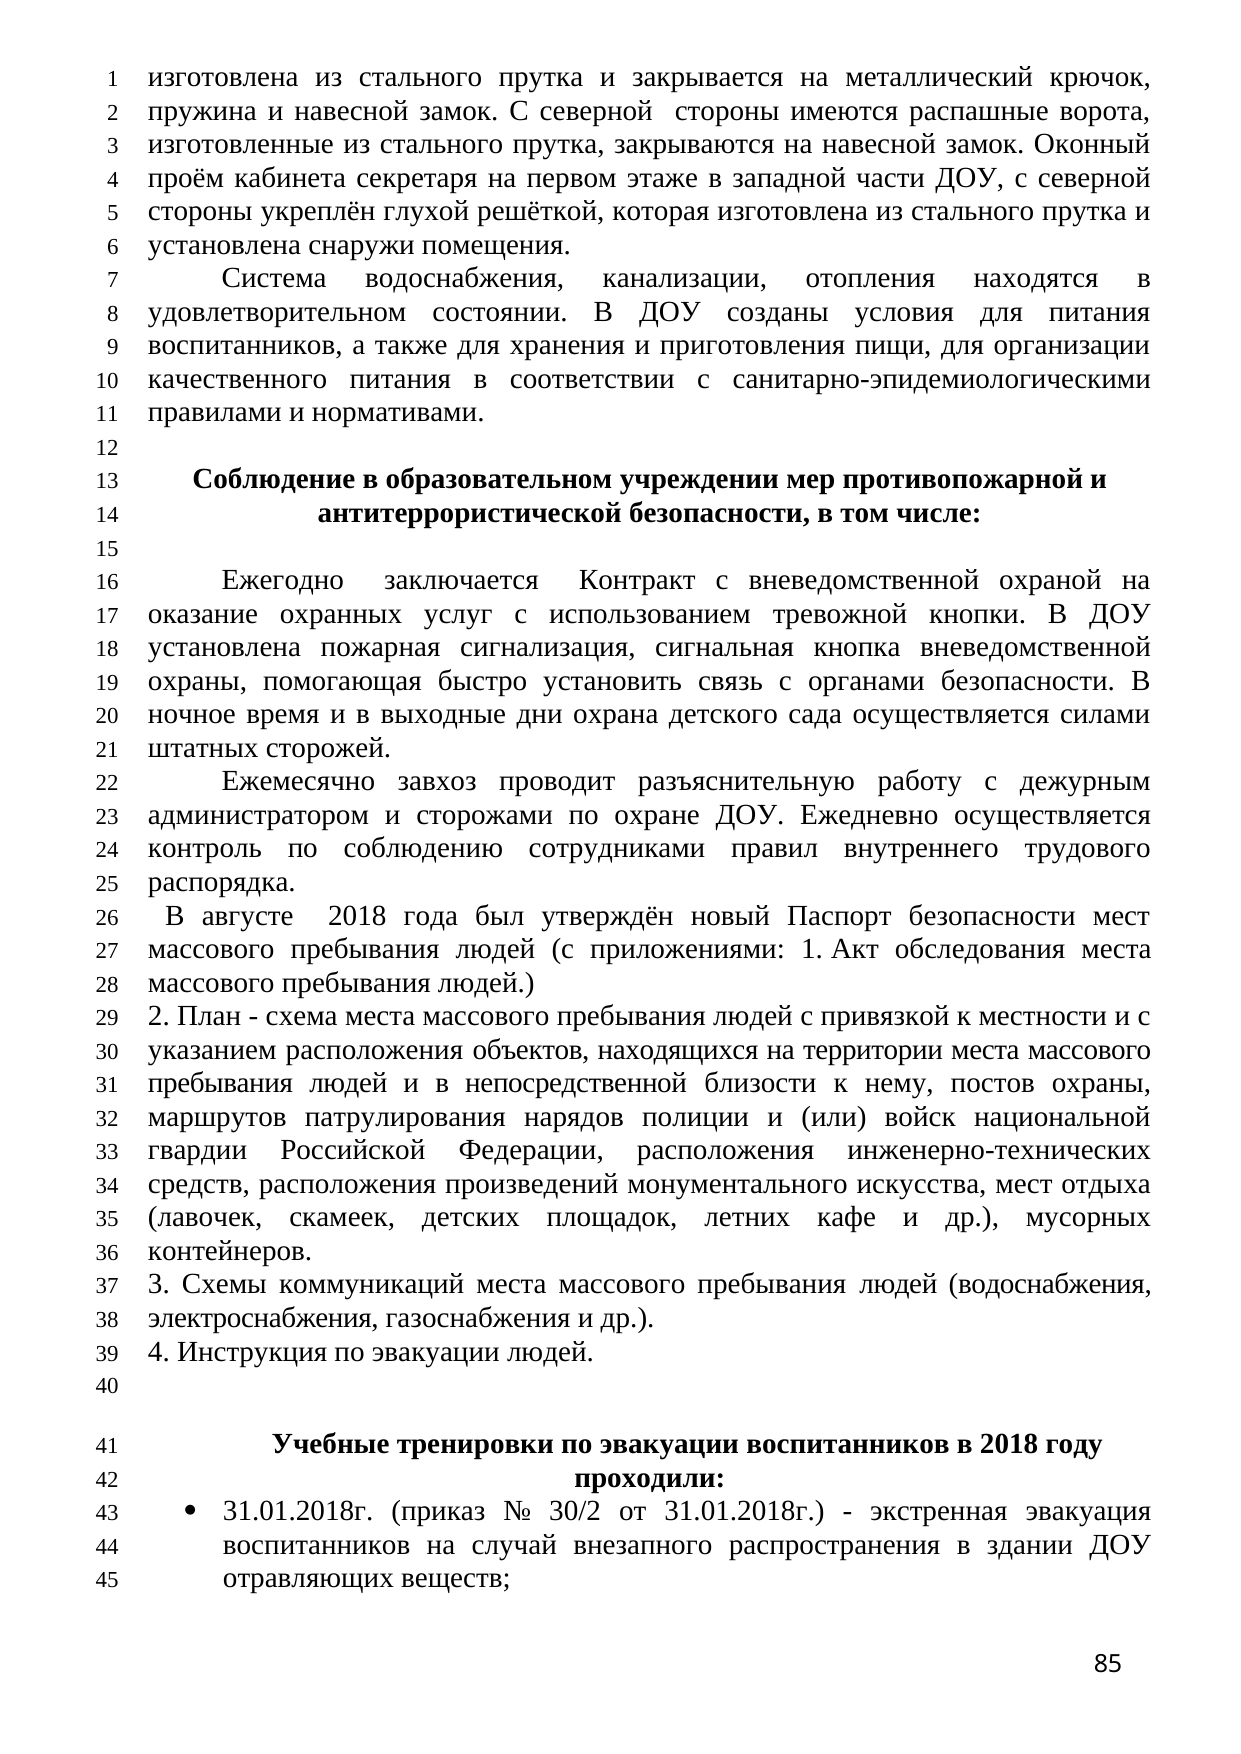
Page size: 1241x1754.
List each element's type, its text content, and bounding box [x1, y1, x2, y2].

text Учебные тренировки по эвакуации воспитанников в 2018 году проходили: [148, 1426, 1152, 1493]
text 2. План - схема места массового пребывания людей с привязкой к местности и с указанием расположения объектов, находящихся на территории места массового пребывания людей и в непосредственной близости к нему, постов охраны, маршрутов патрулирования нарядов полиции и (или) войск национальной гвардии Российской Федерации, расположения инженерно-технических средств, расположения произведений монументального искусства, мест отдыха (лавочек, скамеек, детских площадок, летних кафе и др.), мусорных контейнеров. [148, 998, 1152, 1267]
text 3. Схемы коммуникаций места массового пребывания людей (водоснабжения, электроснабжения, газоснабжения и др.). [148, 1267, 1152, 1334]
text Ежегодно заключается Контракт с вневедомственной охраной на оказание охранных услуг с использованием тревожной кнопки. В ДОУ установлена пожарная сигнализация, сигнальная кнопка вневедомственной охраны, помогающая быстро установить связь с органами безопасности. В ночное время и в выходные дни охрана детского сада осуществляется силами штатных сторожей. [148, 562, 1152, 763]
text В августе 2018 года был утверждён новый Паспорт безопасности мест массового пребывания людей (с приложениями: 1. Акт обследования места массового пребывания людей.) [148, 898, 1152, 998]
text Ежемесячно завхоз проводит разъяснительную работу с дежурным администратором и сторожами по охране ДОУ. Ежедневно осуществляется контроль по соблюдению сотрудниками правил внутреннего трудового распорядка. [148, 763, 1152, 898]
text Система водоснабжения, канализации, отопления находятся в удовлетворительном состоянии. В ДОУ созданы условия для питания воспитанников, а также для хранения и приготовления пищи, для организации качественного питания в соответствии с санитарно-эпидемиологическими правилами и нормативами. [148, 260, 1152, 428]
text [148, 59, 1152, 260]
text Соблюдение в образовательном учреждении мер противопожарной и антитеррористической безопасности, в том числе: [148, 462, 1152, 529]
text 4. Инструкция по эвакуации людей. [148, 1334, 1152, 1367]
list 31.01.2018г. (приказ № 30/2 от 31.01.2018г.) - экстренная эвакуация воспитанников на случай внезапного распространения в здании ДОУ отравляющих веществ; [185, 1493, 1152, 1594]
